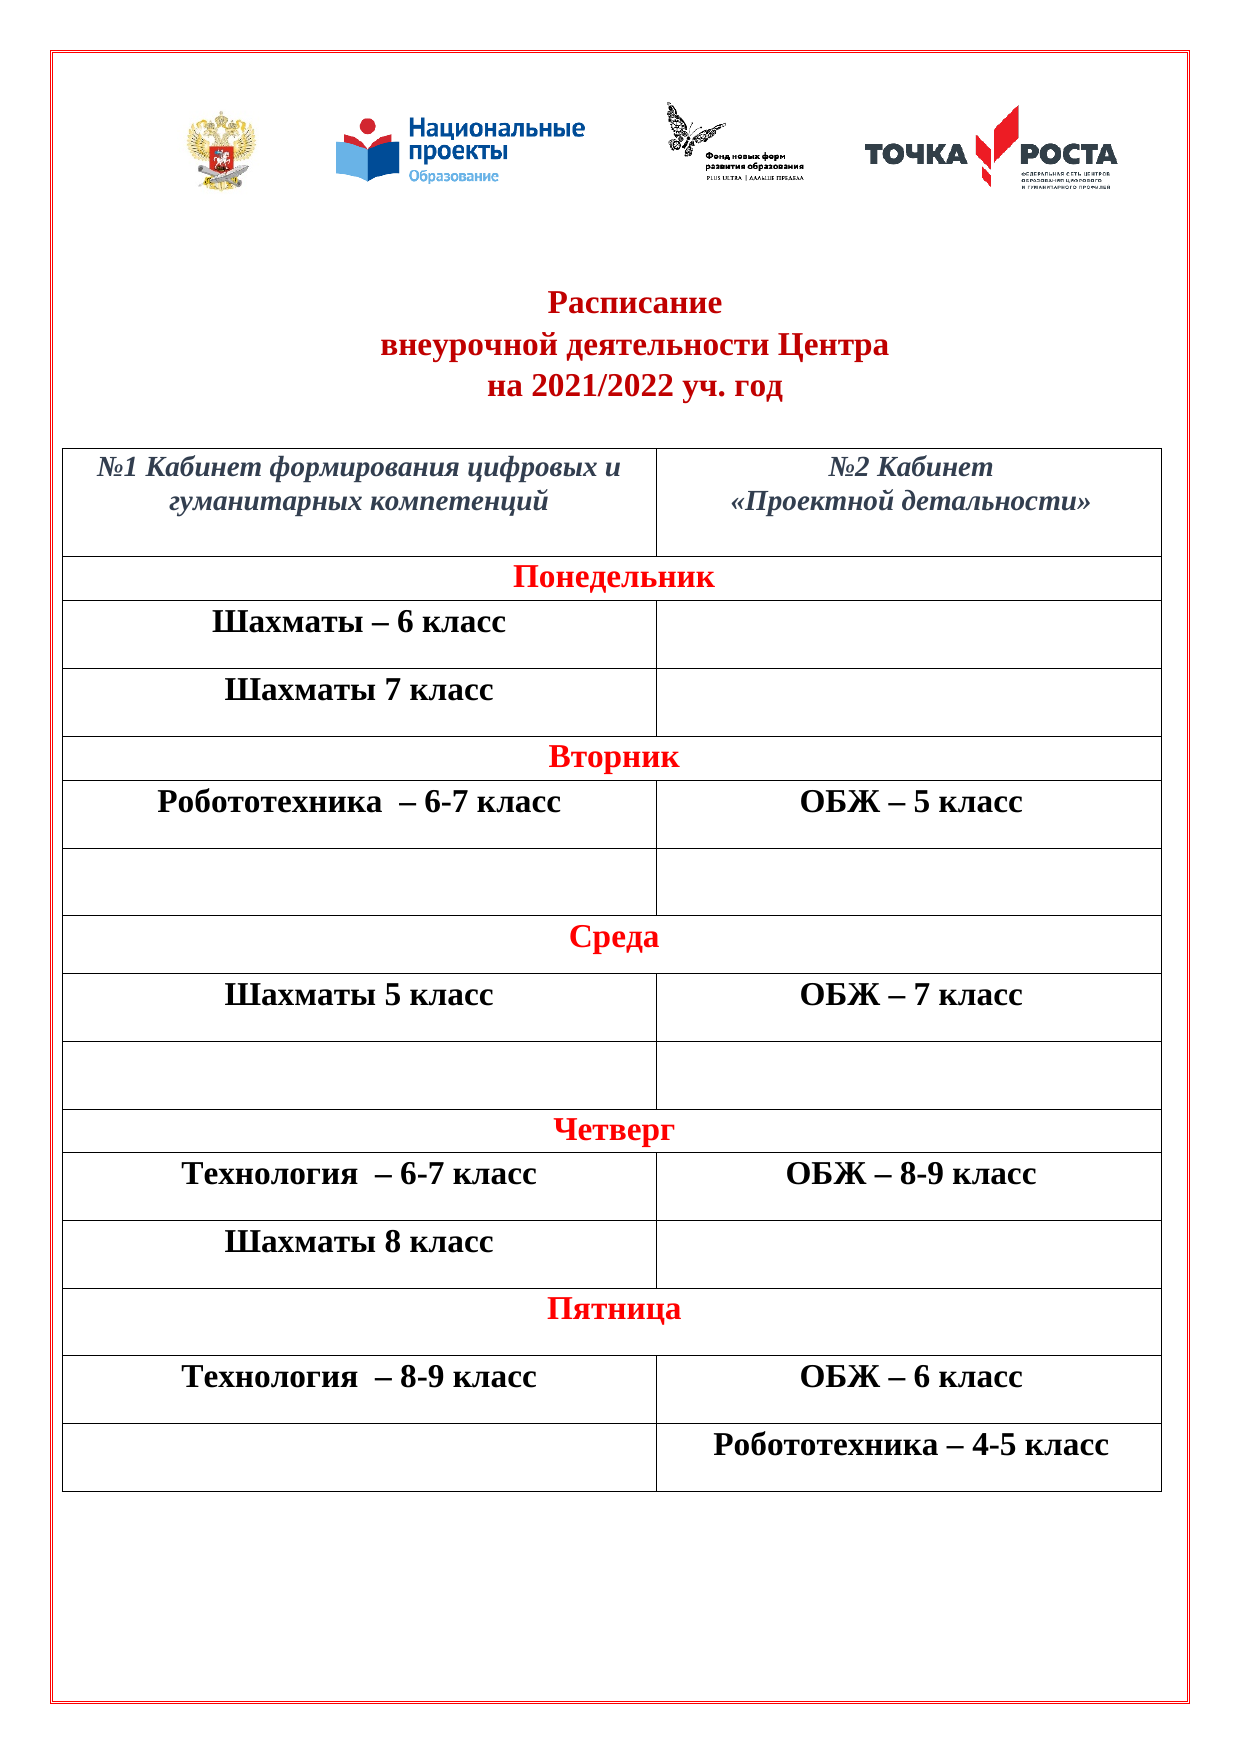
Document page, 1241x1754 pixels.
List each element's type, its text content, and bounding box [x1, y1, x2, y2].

table_cell Шахматы – 6 класс [63, 601, 656, 668]
table_cell ОБЖ – 8-9 класс [657, 1153, 1161, 1220]
table_cell Робототехника – 4-5 класс [657, 1424, 1161, 1491]
table_cell Шахматы 5 класс [63, 974, 656, 1041]
picture [663, 97, 807, 188]
picture [177, 97, 263, 196]
picture [332, 113, 588, 188]
table_cell [657, 1221, 1161, 1288]
table_header №1 Кабинет формирования цифровых и гуманитарных компетенций [63, 449, 656, 556]
table_cell Понедельник [63, 557, 1161, 600]
table_cell Вторник [63, 737, 1161, 780]
text на 2021/2022 уч. год [118, 366, 1152, 404]
table_cell [63, 1424, 656, 1491]
table_cell ОБЖ – 7 класс [657, 974, 1161, 1041]
table_cell Пятница [63, 1289, 1161, 1355]
table_cell Робототехника – 6-7 класс [63, 781, 656, 848]
table_header №2 Кабинет «Проектной детальности» [657, 449, 1161, 556]
picture [841, 91, 1131, 210]
text внеурочной деятельности Центра [118, 324, 1152, 362]
table_cell Среда [63, 916, 1161, 973]
table_cell [657, 669, 1161, 736]
table_cell [657, 849, 1161, 915]
table_cell ОБЖ – 6 класс [657, 1356, 1161, 1423]
table_cell Четверг [63, 1110, 1161, 1152]
table_cell Технология – 6-7 класс [63, 1153, 656, 1220]
table_cell [63, 1042, 656, 1108]
table_cell [657, 1042, 1161, 1108]
table_cell Шахматы 8 класс [63, 1221, 656, 1288]
table_cell [63, 849, 656, 915]
table_cell Технология – 8-9 класс [63, 1356, 656, 1423]
table_cell Шахматы 7 класс [63, 669, 656, 736]
table_cell [657, 601, 1161, 668]
text Расписание [118, 283, 1152, 321]
table_cell ОБЖ – 5 класс [657, 781, 1161, 848]
